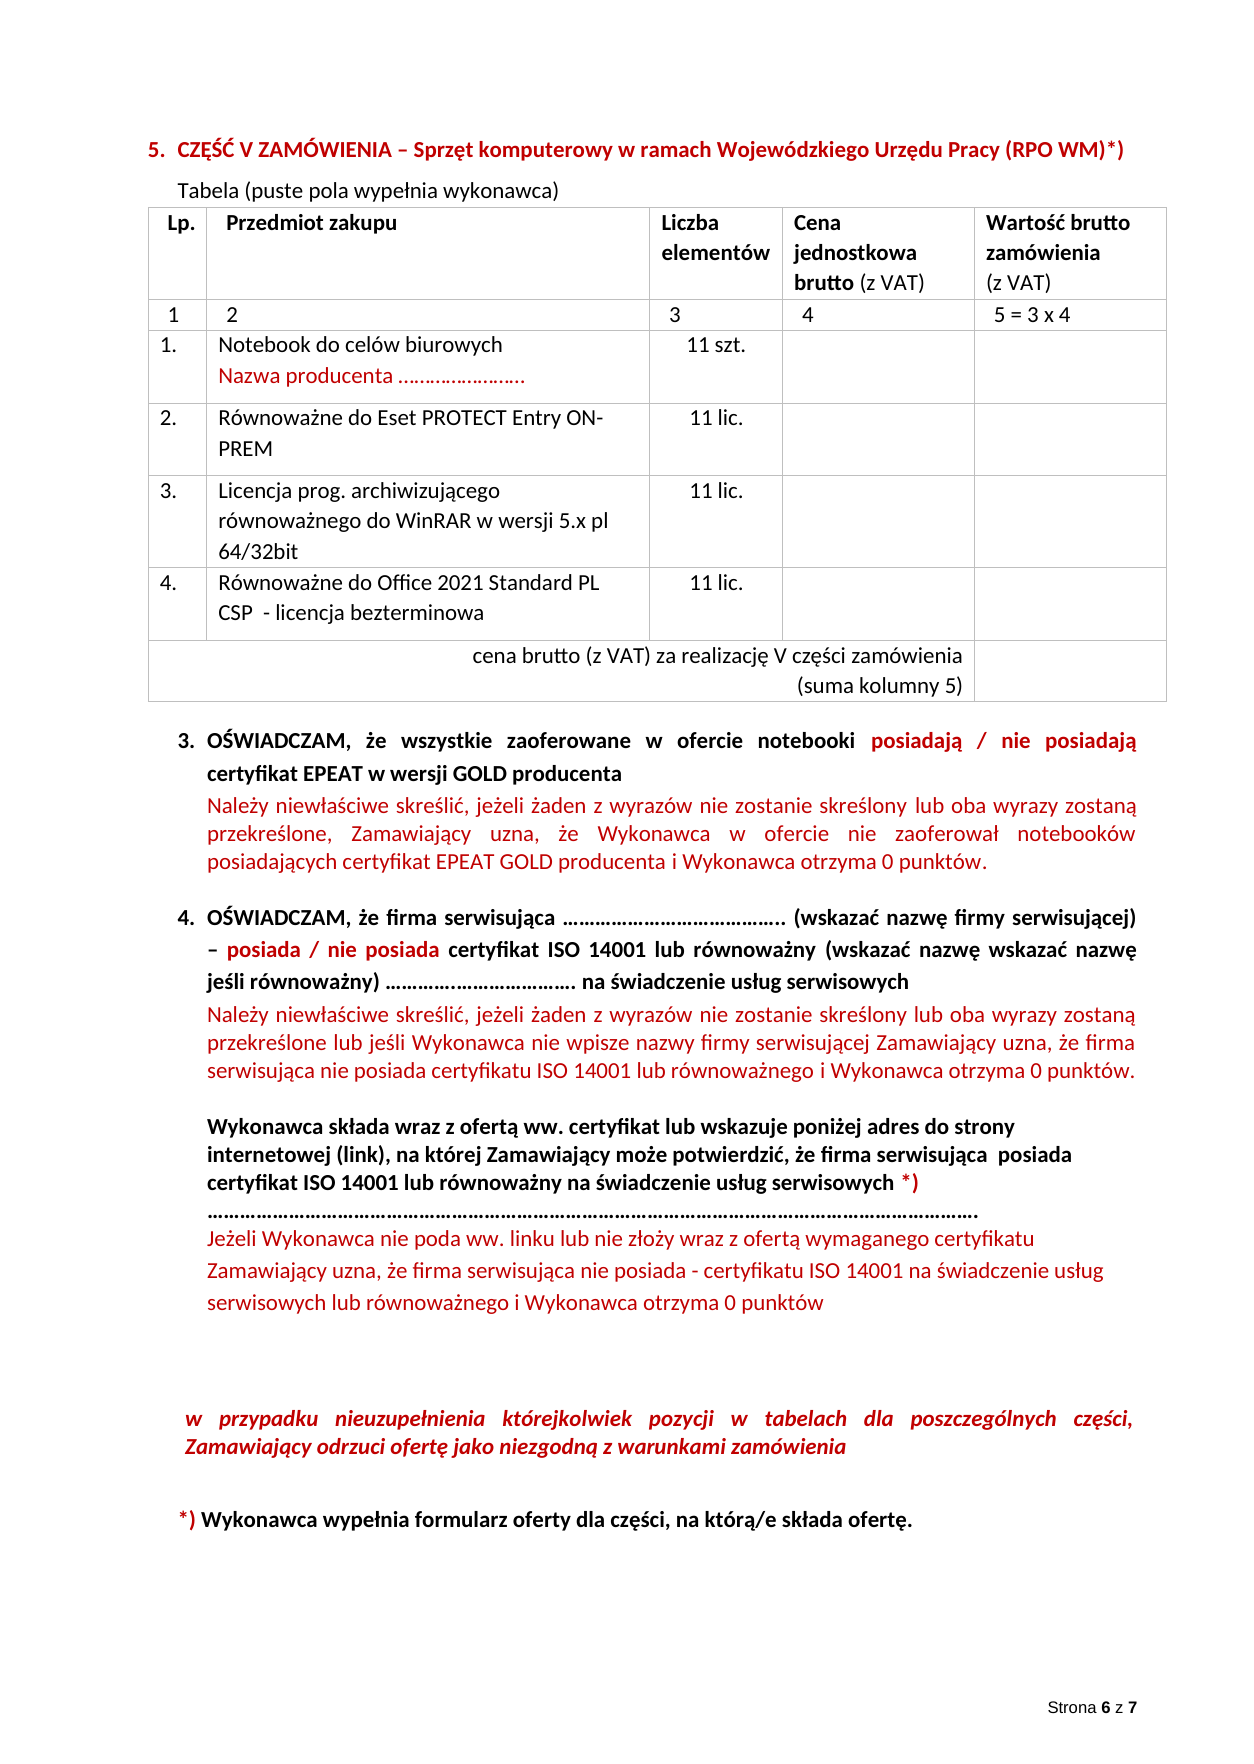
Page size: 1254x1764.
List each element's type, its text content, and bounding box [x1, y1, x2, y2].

table_header Lp. [149, 208, 206, 299]
list OŚWIADCZAM, że wszystkie zaoferowane w ofercie notebooki posiadają / nie posiadają certyfikat EPEAT w wersji GOLD producenta [177, 727, 1137, 787]
table_cell 11 szt. [650, 331, 782, 402]
table_cell 1 [149, 300, 206, 329]
table_cell [975, 641, 1166, 701]
table_cell Notebook do celów biurowych Nazwa producenta …………………… [207, 331, 649, 402]
text w przypadku nieuzupełnienia którejkolwiek pozycji w tabelach dla poszczególnych części, Zamawiający odrzuci ofertę jako niezgodną z warunkami zamówienia [185, 1404, 1137, 1461]
table_cell 11 lic. [650, 568, 782, 640]
table_cell [975, 568, 1166, 640]
table_cell [783, 568, 974, 640]
table_cell Licencja prog. archiwizującego równoważnego do WinRAR w wersji 5.x pl 64/32bit [207, 476, 649, 567]
table_header Wartość brutto zamówienia (z VAT) [975, 208, 1166, 299]
table_header Cena jednostkowa brutto (z VAT) [783, 208, 974, 299]
table_cell 11 lic. [650, 404, 782, 475]
table_cell Równoważne do Eset PROTECT Entry ON-PREM [207, 404, 649, 475]
table_cell [975, 404, 1166, 475]
table_cell [783, 404, 974, 475]
table_cell 3 [650, 300, 782, 329]
table_cell 2 [207, 300, 649, 329]
table_cell 11 lic. [650, 476, 782, 567]
table_cell [783, 476, 974, 567]
table_cell 4 [783, 300, 974, 329]
text Należy niewłaściwe skreślić, jeżeli żaden z wyrazów nie zostanie skreślony lub oba wyrazy zostaną przekreślone lub jeśli Wykonawca nie wpisze nazwy firmy serwisującej Zamawiający uzna, że firma serwisująca nie posiada certyfikatu ISO 14001 lub równoważnego i Wykonawca otrzyma 0 punktów. [207, 1000, 1137, 1084]
table_header Przedmiot zakupu [207, 208, 649, 299]
text Wykonawca składa wraz z ofertą ww. certyfikat lub wskazuje poniżej adres do strony internetowej (link), na której Zamawiający może potwierdzić, że firma serwisująca posiada certyfikat ISO 14001 lub równoważny na świadczenie usług serwisowych *) ……………………………………………………………………………………………………………………………. [207, 1112, 1137, 1224]
table_cell cena brutto (z VAT) za realizację V części zamówienia (suma kolumny 5) [149, 641, 974, 701]
table_header Liczba elementów [650, 208, 782, 299]
table_cell [975, 476, 1166, 567]
text Należy niewłaściwe skreślić, jeżeli żaden z wyrazów nie zostanie skreślony lub oba wyrazy zostaną przekreślone, Zamawiający uzna, że Wykonawca w ofercie nie zaoferował notebooków posiadających certyfikat EPEAT GOLD producenta i Wykonawca otrzyma 0 punktów. [192, 791, 1137, 875]
table_cell 2. [149, 404, 206, 475]
table_cell 3. [149, 476, 206, 567]
table_cell Równoważne do Office 2021 Standard PL CSP - licencja bezterminowa [207, 568, 649, 640]
list OŚWIADCZAM, że firma serwisująca ………………………………….. (wskazać nazwę firmy serwisującej) – posiada / nie posiada certyfikat ISO 14001 lub równoważny (wskazać nazwę wskazać nazwę jeśli równoważny) ………….…………………. na świadczenie usług serwisowych [177, 903, 1137, 996]
table_cell [975, 331, 1166, 402]
table_cell 4. [149, 568, 206, 640]
text Tabela (puste pola wypełnia wykonawca) [148, 177, 1137, 205]
list CZĘŚĆ V ZAMÓWIENIA – Sprzęt komputerowy w ramach Wojewódzkiego Urzędu Pracy (RPO WM)*) [148, 135, 1137, 163]
table_cell [783, 331, 974, 402]
table_cell 1. [149, 331, 206, 402]
text *) Wykonawca wypełnia formularz oferty dla części, na którą/e składa ofertę. [177, 1505, 1137, 1533]
text Jeżeli Wykonawca nie poda ww. linku lub nie złoży wraz z ofertą wymaganego certyfikatu Zamawiający uzna, że firma serwisująca nie posiada - certyfikatu ISO 14001 na świadczenie usług serwisowych lub równoważnego i Wykonawca otrzyma 0 punktów [207, 1224, 1137, 1316]
table_cell 5 = 3 x 4 [975, 300, 1166, 329]
